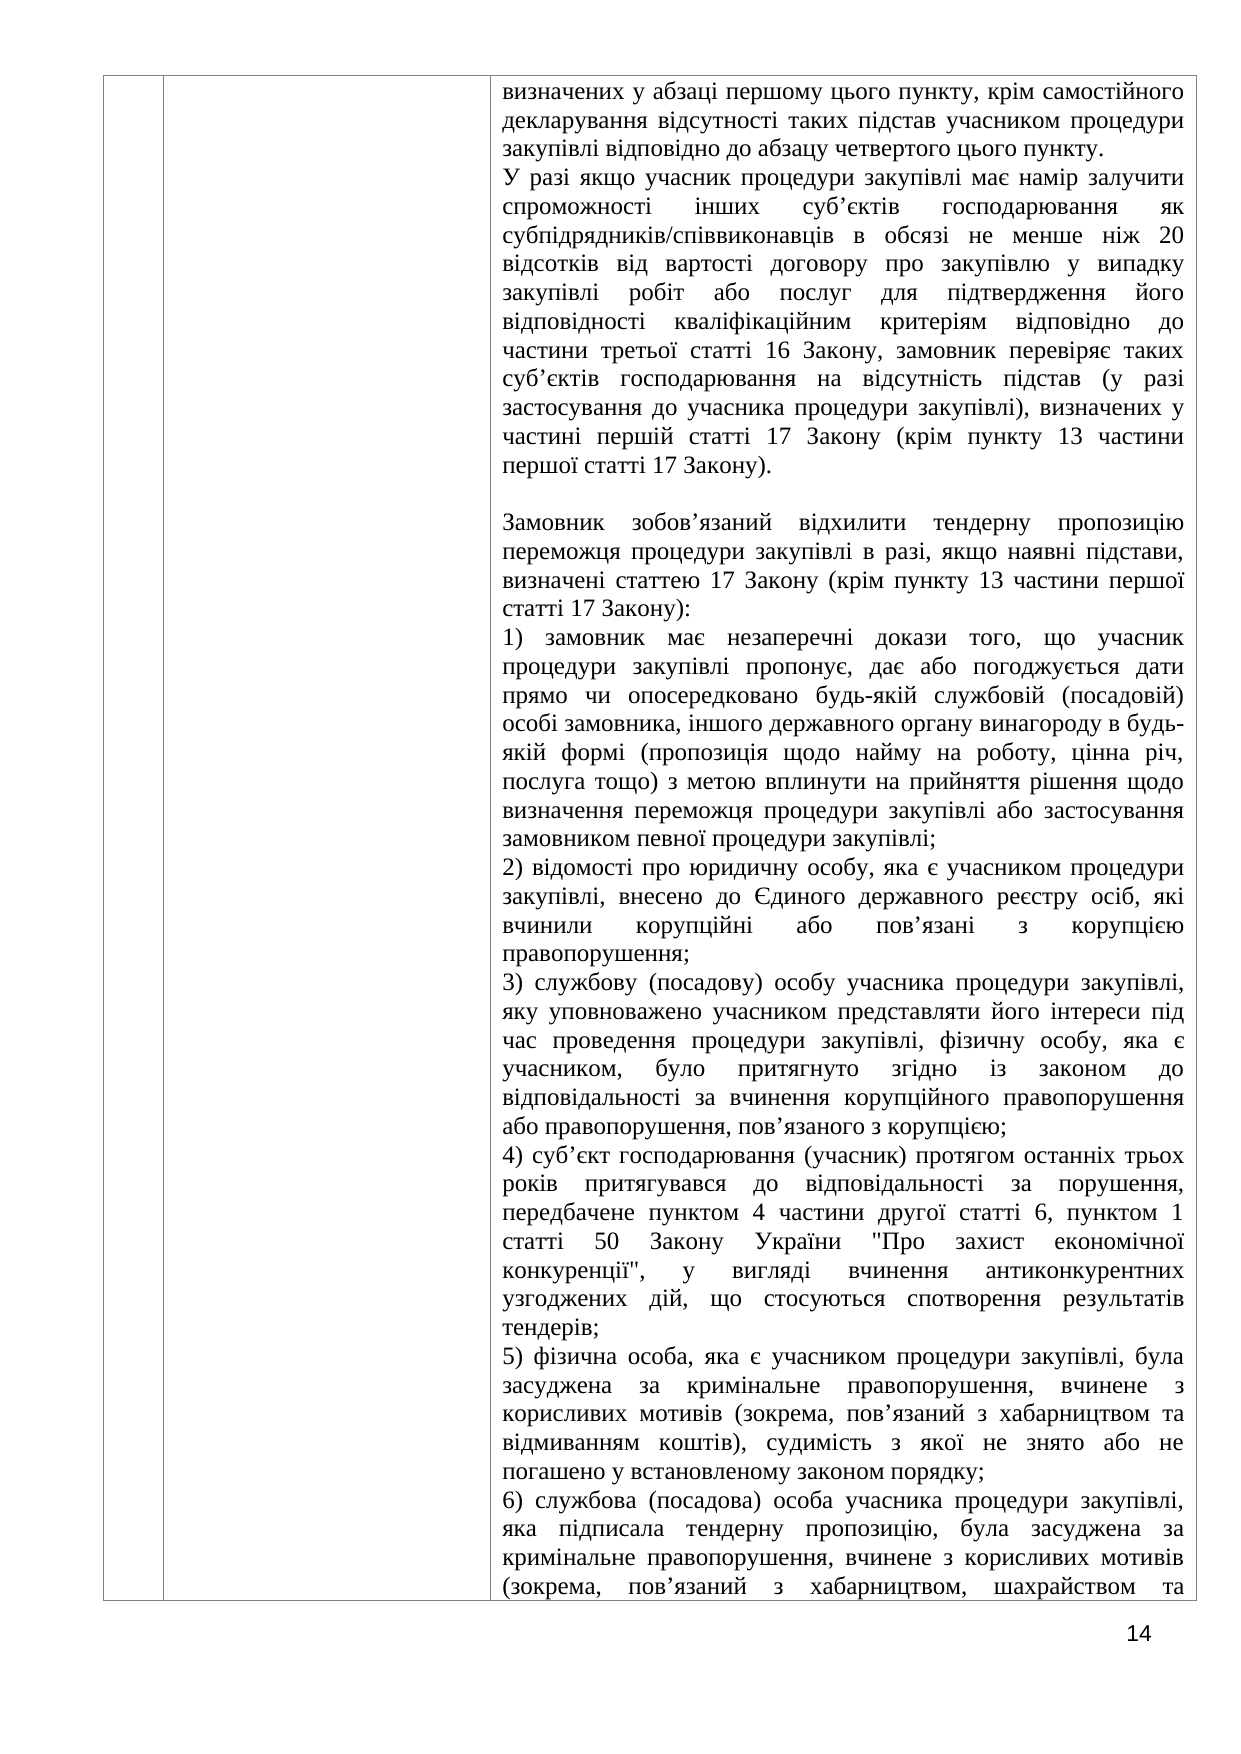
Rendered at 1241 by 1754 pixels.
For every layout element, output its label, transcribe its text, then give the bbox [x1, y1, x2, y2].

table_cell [164, 76, 490, 1600]
table_cell 5 [104, 76, 163, 1600]
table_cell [491, 76, 1196, 1600]
